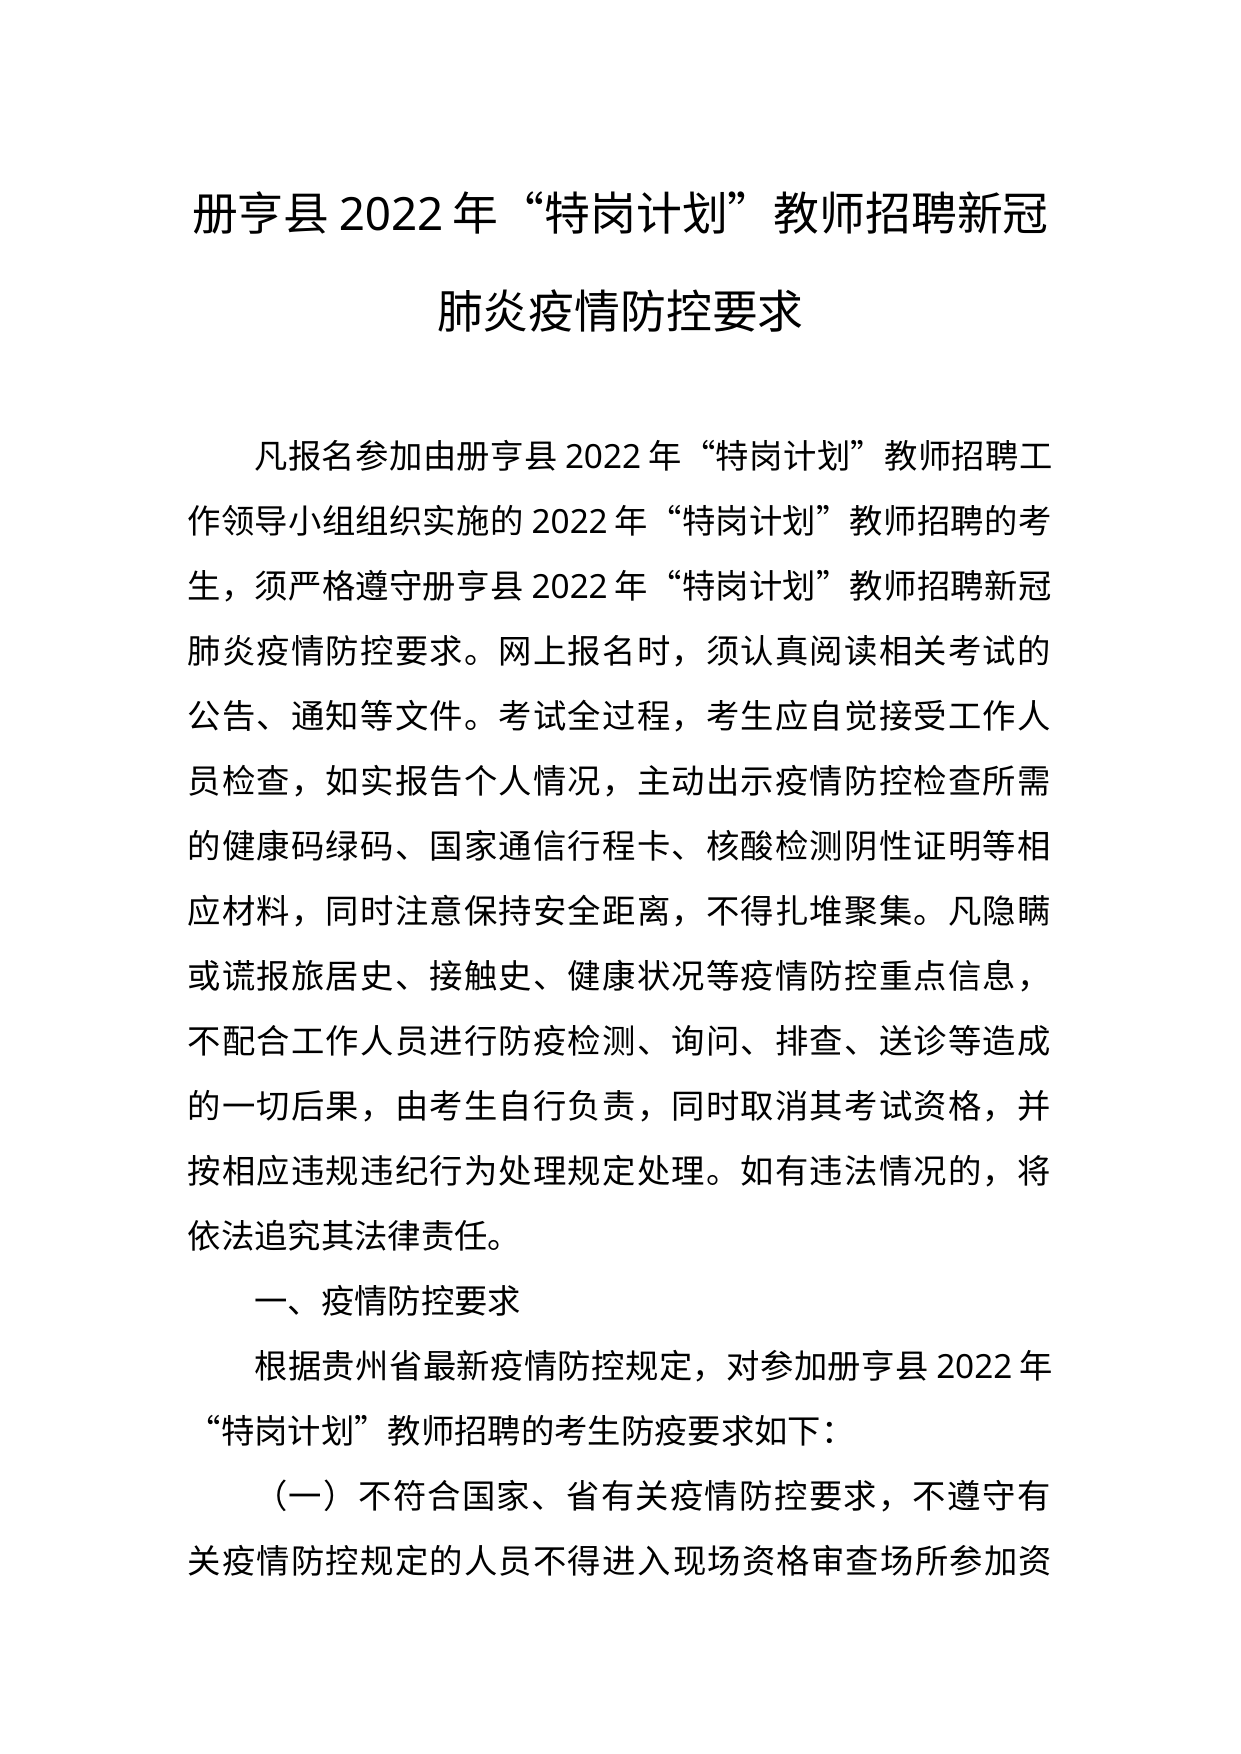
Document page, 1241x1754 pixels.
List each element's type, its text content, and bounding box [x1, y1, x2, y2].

text 根据贵州省最新疫情防控规定，对参加册亨县2022年“特岗计划”教师招聘的考生防疫要求如下： [187, 1332, 1053, 1462]
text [187, 1462, 1053, 1592]
text 一、疫情防控要求 [187, 1267, 1053, 1332]
text 凡报名参加由册亨县2022年“特岗计划”教师招聘工作领导小组组织实施的2022年“特岗计划”教师招聘的考生，须严格遵守册亨县2022年“特岗计划”教师招聘新冠肺炎疫情防控要求。网上报名时，须认真阅读相关考试的公告、通知等文件。考试全过程，考生应自觉接受工作人员检查，如实报告个人情况，主动出示疫情防控检查所需的健康码绿码、国家通信行程卡、核酸检测阴性证明等相应材料，同时注意保持安全距离，不得扎堆聚集。凡隐瞒或谎报旅居史、接触史、健康状况等疫情防控重点信息，不配合工作人员进行防疫检测、询问、排查、送诊等造成的一切后果，由考生自行负责，同时取消其考试资格，并按相应违规违纪行为处理规定处理。如有违法情况的，将依法追究其法律责任。 [187, 422, 1053, 1267]
subtitle 册亨县2022年“特岗计划”教师招聘新冠肺炎疫情防控要求 [187, 162, 1053, 357]
